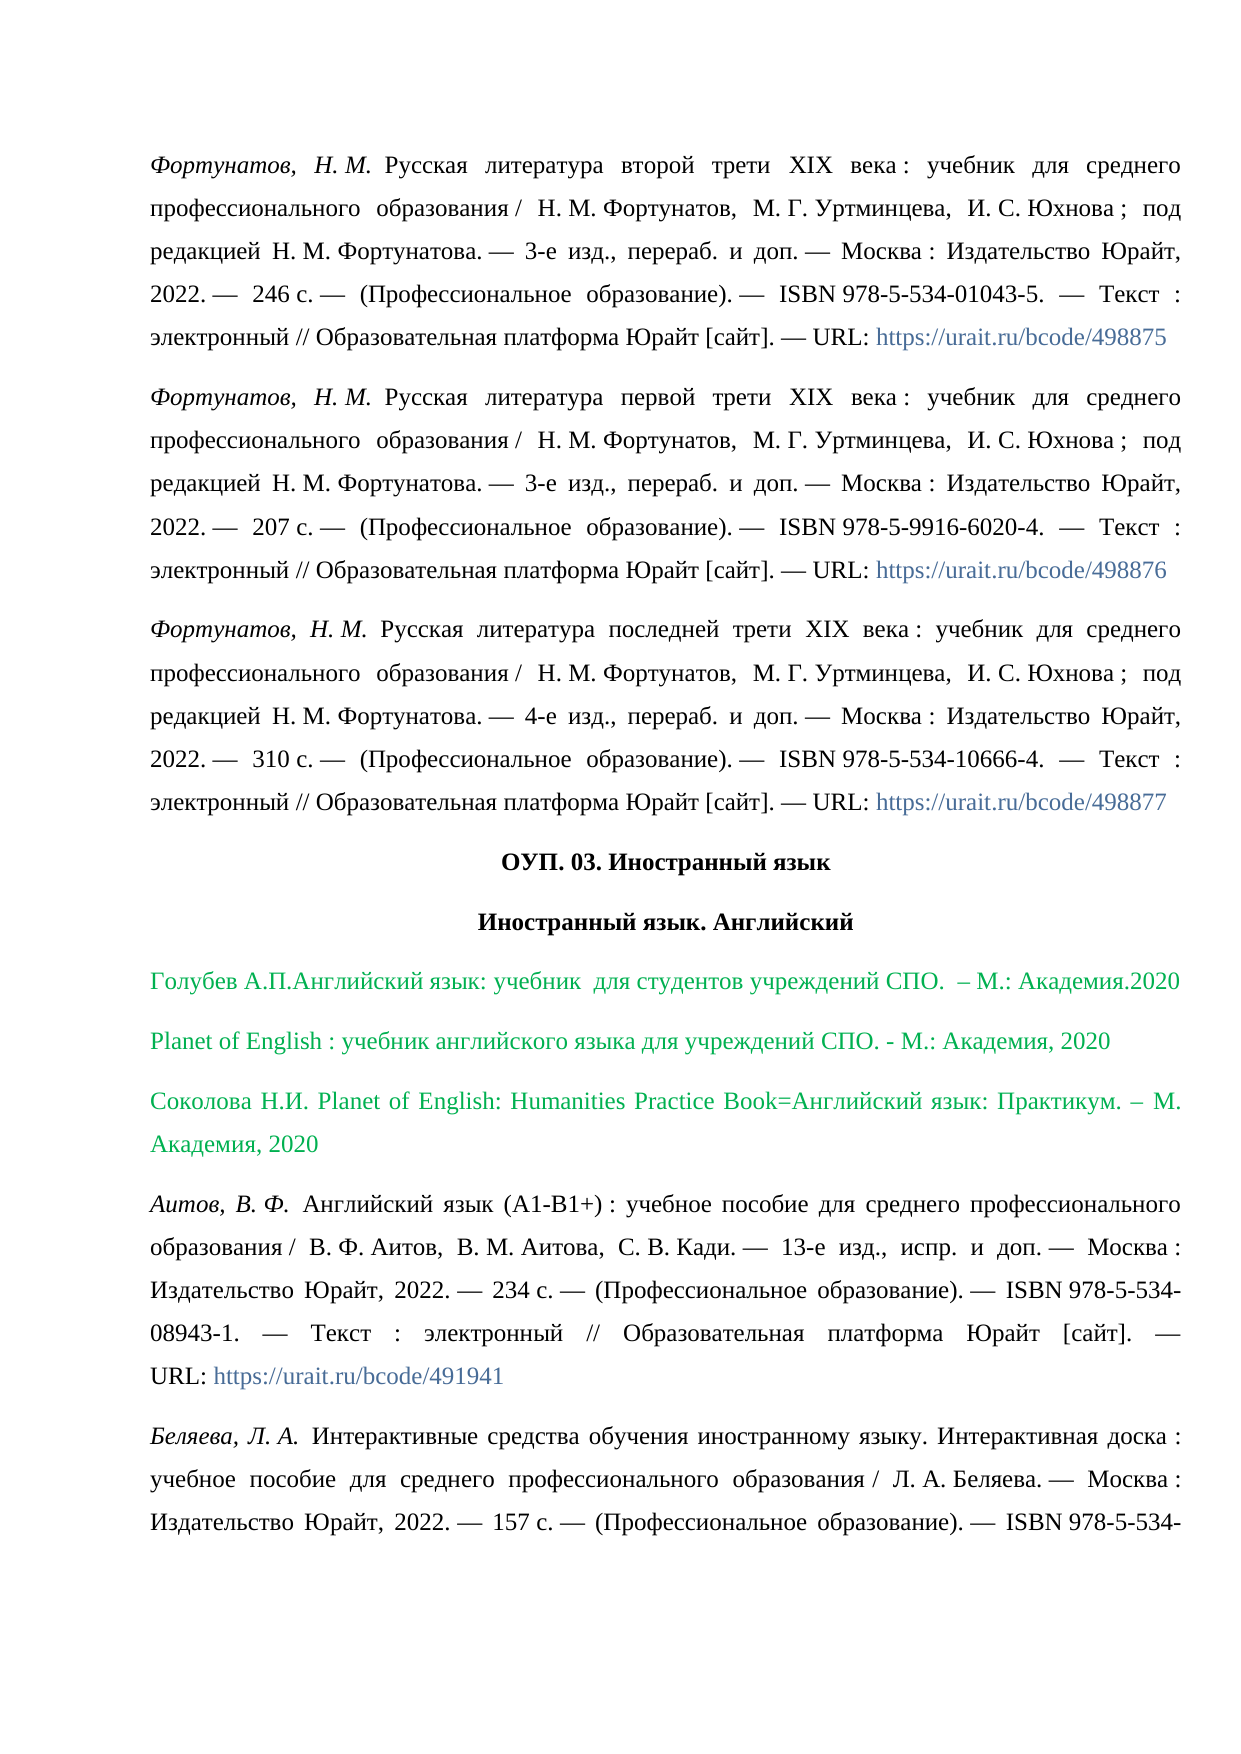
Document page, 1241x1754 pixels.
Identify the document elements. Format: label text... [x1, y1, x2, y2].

text Иностранный язык. Английский [150, 907, 1181, 935]
text Фортунатов, Н. М. Русская литература первой трети XIX века : учебник для среднего профессионального образования / Н. М. Фортунатов, М. Г. Уртминцева, И. С. Юхнова ; под редакцией Н. М. Фортунатова. — 3-е изд., перераб. и доп. — Москва : Издательство Юрайт, 2022. — 207 с. — (Профессиональное образование). — ISBN 978-5-9916-6020-4. — Текст : электронный // Образовательная платформа Юрайт [сайт]. — URL: https://urait.ru/bcode/498876 [150, 454, 1181, 583]
text ОУП. 03. Иностранный язык [150, 847, 1181, 876]
text Соколова Н.И. Planet of English: Humanities Practice Book=Английский язык: Практикум. – М. Академия, 2020 [150, 1086, 1181, 1158]
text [150, 1482, 1181, 1536]
text Planet of English : учебник английского языка для учреждений СПО. - М.: Академия, 2020 [150, 1026, 1181, 1055]
text Фортунатов, Н. М. Русская литература второй трети XIX века : учебник для среднего профессионального образования / Н. М. Фортунатов, М. Г. Уртминцева, И. С. Юхнова ; под редакцией Н. М. Фортунатова. — 3-е изд., перераб. и доп. — Москва : Издательство Юрайт, 2022. — 246 с. — (Профессиональное образование). — ISBN 978-5-534-01043-5. — Текст : электронный // Образовательная платформа Юрайт [сайт]. — URL: https://urait.ru/bcode/498875 [150, 150, 1181, 193]
text Аитов, В. Ф. Английский язык (А1-В1+) : учебное пособие для среднего профессионального образования / В. Ф. Аитов, В. М. Аитова, С. В. Кади. — 13-е изд., испр. и доп. — Москва : Издательство Юрайт, 2022. — 234 с. — (Профессиональное образование). — ISBN 978-5-534-08943-1. — Текст : электронный // Образовательная платформа Юрайт [сайт]. — URL: https://urait.ru/bcode/491941 [150, 1347, 1181, 1390]
text Фортунатов, Н. М. Русская литература второй трети XIX века : учебник для среднего профессионального образования / Н. М. Фортунатов, М. Г. Уртминцева, И. С. Юхнова ; под редакцией Н. М. Фортунатова. — 3-е изд., перераб. и доп. — Москва : Издательство Юрайт, 2022. — 246 с. — (Профессиональное образование). — ISBN 978-5-534-01043-5. — Текст : электронный // Образовательная платформа Юрайт [сайт]. — URL: https://urait.ru/bcode/498875 [150, 222, 1181, 351]
text Голубев А.П.Английский язык: учебник для студентов учреждений СПО. – М.: Академия.2020 [150, 966, 1181, 995]
text Фортунатов, Н. М. Русская литература последней трети XIX века : учебник для среднего профессионального образования / Н. М. Фортунатов, М. Г. Уртминцева, И. С. Юхнова ; под редакцией Н. М. Фортунатова. — 4-е изд., перераб. и доп. — Москва : Издательство Юрайт, 2022. — 310 с. — (Профессиональное образование). — ISBN 978-5-534-10666-4. — Текст : электронный // Образовательная платформа Юрайт [сайт]. — URL: https://urait.ru/bcode/498877 [150, 686, 1181, 816]
text Фортунатов, Н. М. Русская литература первой трети XIX века : учебник для среднего профессионального образования / Н. М. Фортунатов, М. Г. Уртминцева, И. С. Юхнова ; под редакцией Н. М. Фортунатова. — 3-е изд., перераб. и доп. — Москва : Издательство Юрайт, 2022. — 207 с. — (Профессиональное образование). — ISBN 978-5-9916-6020-4. — Текст : электронный // Образовательная платформа Юрайт [сайт]. — URL: https://urait.ru/bcode/498876 [150, 382, 1181, 425]
text Аитов, В. Ф. Английский язык (А1-В1+) : учебное пособие для среднего профессионального образования / В. Ф. Аитов, В. М. Аитова, С. В. Кади. — 13-е изд., испр. и доп. — Москва : Издательство Юрайт, 2022. — 234 с. — (Профессиональное образование). — ISBN 978-5-534-08943-1. — Текст : электронный // Образовательная платформа Юрайт [сайт]. — URL: https://urait.ru/bcode/491941 [150, 1218, 1181, 1318]
text Фортунатов, Н. М. Русская литература последней трети XIX века : учебник для среднего профессионального образования / Н. М. Фортунатов, М. Г. Уртминцева, И. С. Юхнова ; под редакцией Н. М. Фортунатова. — 4-е изд., перераб. и доп. — Москва : Издательство Юрайт, 2022. — 310 с. — (Профессиональное образование). — ISBN 978-5-534-10666-4. — Текст : электронный // Образовательная платформа Юрайт [сайт]. — URL: https://urait.ru/bcode/498877 [150, 614, 1181, 658]
